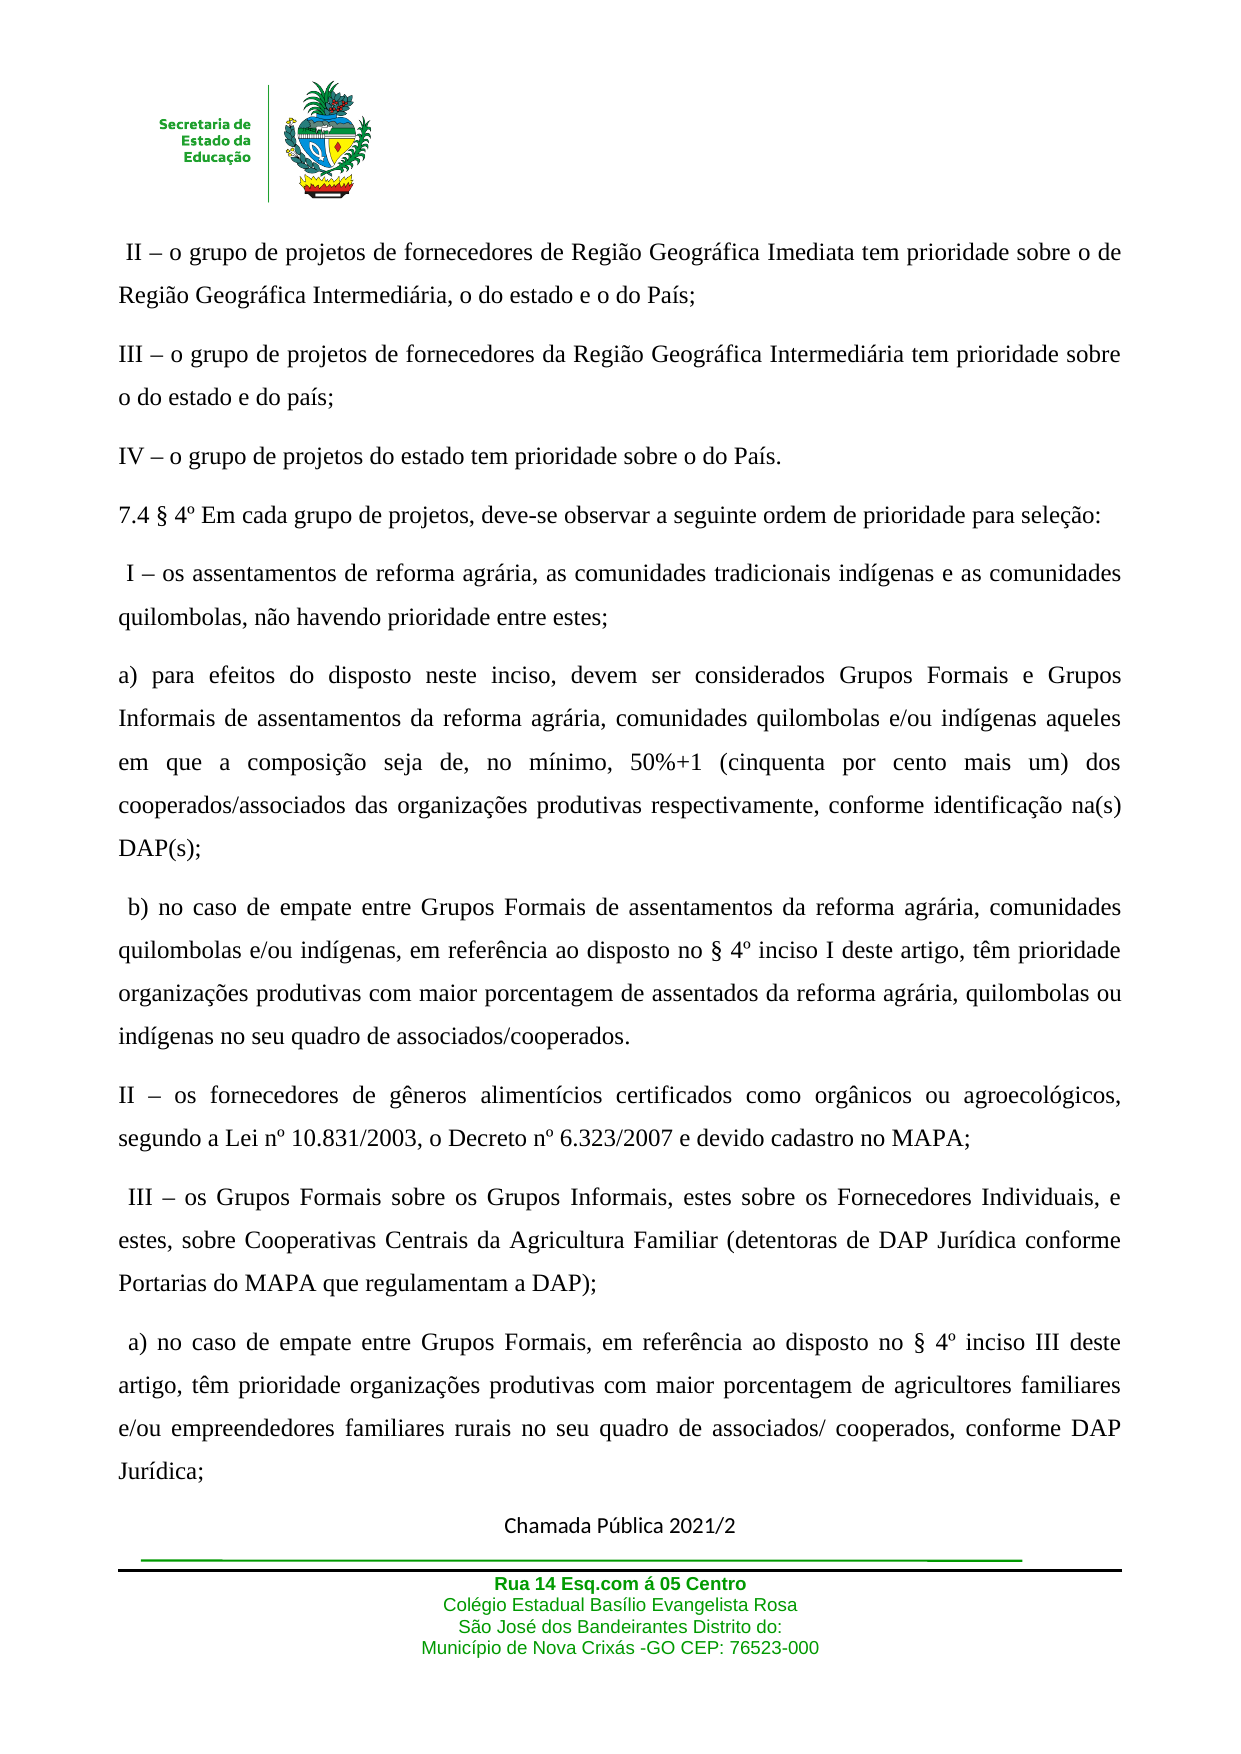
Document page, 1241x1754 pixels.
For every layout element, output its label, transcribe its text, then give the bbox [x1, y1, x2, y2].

picture [118, 73, 412, 210]
text I – os assentamentos de reforma agrária, as comunidades tradicionais indígenas e as comunidades quilombolas, não havendo prioridade entre estes; [118, 558, 1122, 630]
text III – os Grupos Formais sobre os Grupos Informais, estes sobre os Fornecedores Individuais, e estes, sobre Cooperativas Centrais da Agricultura Familiar (detentoras de DAP Jurídica conforme Portarias do MAPA que regulamentam a DAP); [118, 1182, 1122, 1297]
text IV – o grupo de projetos do estado tem prioridade sobre o do País. [118, 441, 1122, 470]
text 7.4 § 4º Em cada grupo de projetos, deve-se observar a seguinte ordem de prioridade para seleção: [118, 500, 1122, 528]
text a) para efeitos do disposto neste inciso, devem ser considerados Grupos Formais e Grupos Informais de assentamentos da reforma agrária, comunidades quilombolas e/ou indígenas aqueles em que a composição seja de, no mínimo, 50%+1 (cinquenta por cento mais um) dos cooperados/associados das organizações produtivas respectivamente, conforme identificação na(s) DAP(s); [118, 660, 1122, 862]
text b) no caso de empate entre Grupos Formais de assentamentos da reforma agrária, comunidades quilombolas e/ou indígenas, em referência ao disposto no § 4º inciso I deste artigo, têm prioridade organizações produtivas com maior porcentagem de assentados da reforma agrária, quilombolas ou indígenas no seu quadro de associados/cooperados. [118, 892, 1122, 1050]
text II – o grupo de projetos de fornecedores de Região Geográfica Imediata tem prioridade sobre o de Região Geográfica Intermediária, o do estado e o do País; [118, 237, 1122, 309]
text II – os fornecedores de gêneros alimentícios certificados como orgânicos ou agroecológicos, segundo a Lei nº 10.831/2003, o Decreto nº 6.323/2007 e devido cadastro no MAPA; [118, 1080, 1122, 1152]
text III – o grupo de projetos de fornecedores da Região Geográfica Intermediária tem prioridade sobre o do estado e do país; [118, 339, 1122, 411]
text a) no caso de empate entre Grupos Formais, em referência ao disposto no § 4º inciso III deste artigo, têm prioridade organizações produtivas com maior porcentagem de agricultores familiares e/ou empreendedores familiares rurais no seu quadro de associados/ cooperados, conforme DAP Jurídica; [118, 1327, 1122, 1485]
